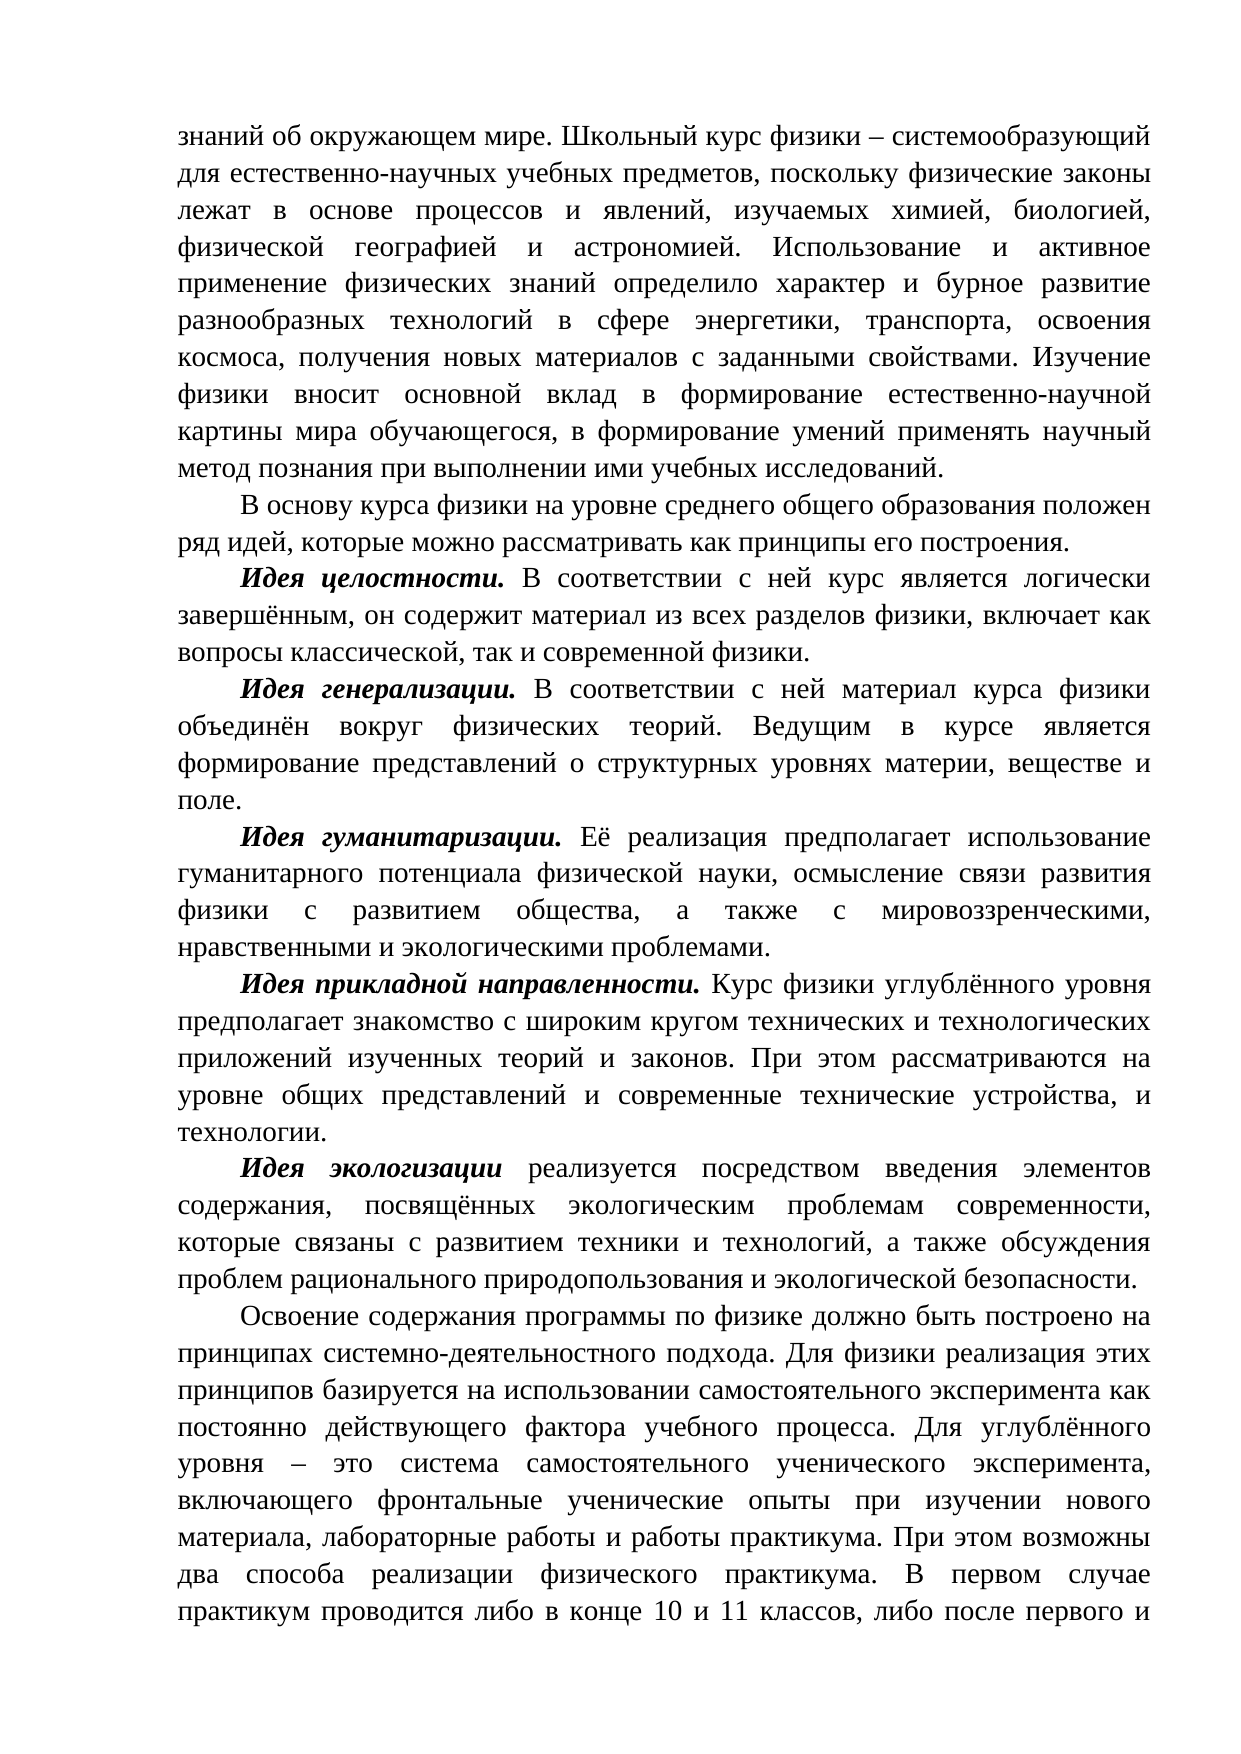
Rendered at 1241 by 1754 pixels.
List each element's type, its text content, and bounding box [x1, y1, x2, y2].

text Идея экологизации реализуется посредством введения элементов содержания, посвящённых экологическим проблемам современности, которые связаны с развитием техники и технологий, а также обсуждения проблем рационального природопользования и экологической безопасности. [177, 1151, 1152, 1295]
text Идея генерализации. В соответствии с ней материал курса физики объединён вокруг физических теорий. Ведущим в курсе является формирование представлений о структурных уровнях материи, веществе и поле. [177, 671, 1152, 815]
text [177, 118, 1152, 483]
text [177, 1298, 1152, 1627]
text Идея прикладной направленности. Курс физики углублённого уровня предполагает знакомство с широким кругом технических и технологических приложений изученных теорий и законов. При этом рассматриваются на уровне общих представлений и современные технические устройства, и технологии. [177, 966, 1152, 1147]
text В основу курса физики на уровне среднего общего образования положен ряд идей, которые можно рассматривать как принципы его построения. [177, 487, 1152, 557]
text Идея гуманитаризации. Её реализация предполагает использование гуманитарного потенциала физической науки, осмысление связи развития физики с развитием общества, а также с мировоззренческими, нравственными и экологическими проблемами. [177, 819, 1152, 963]
text Идея целостности. В соответствии с ней курс является логически завершённым, он содержит материал из всех разделов физики, включает как вопросы классической, так и современной физики. [177, 561, 1152, 668]
